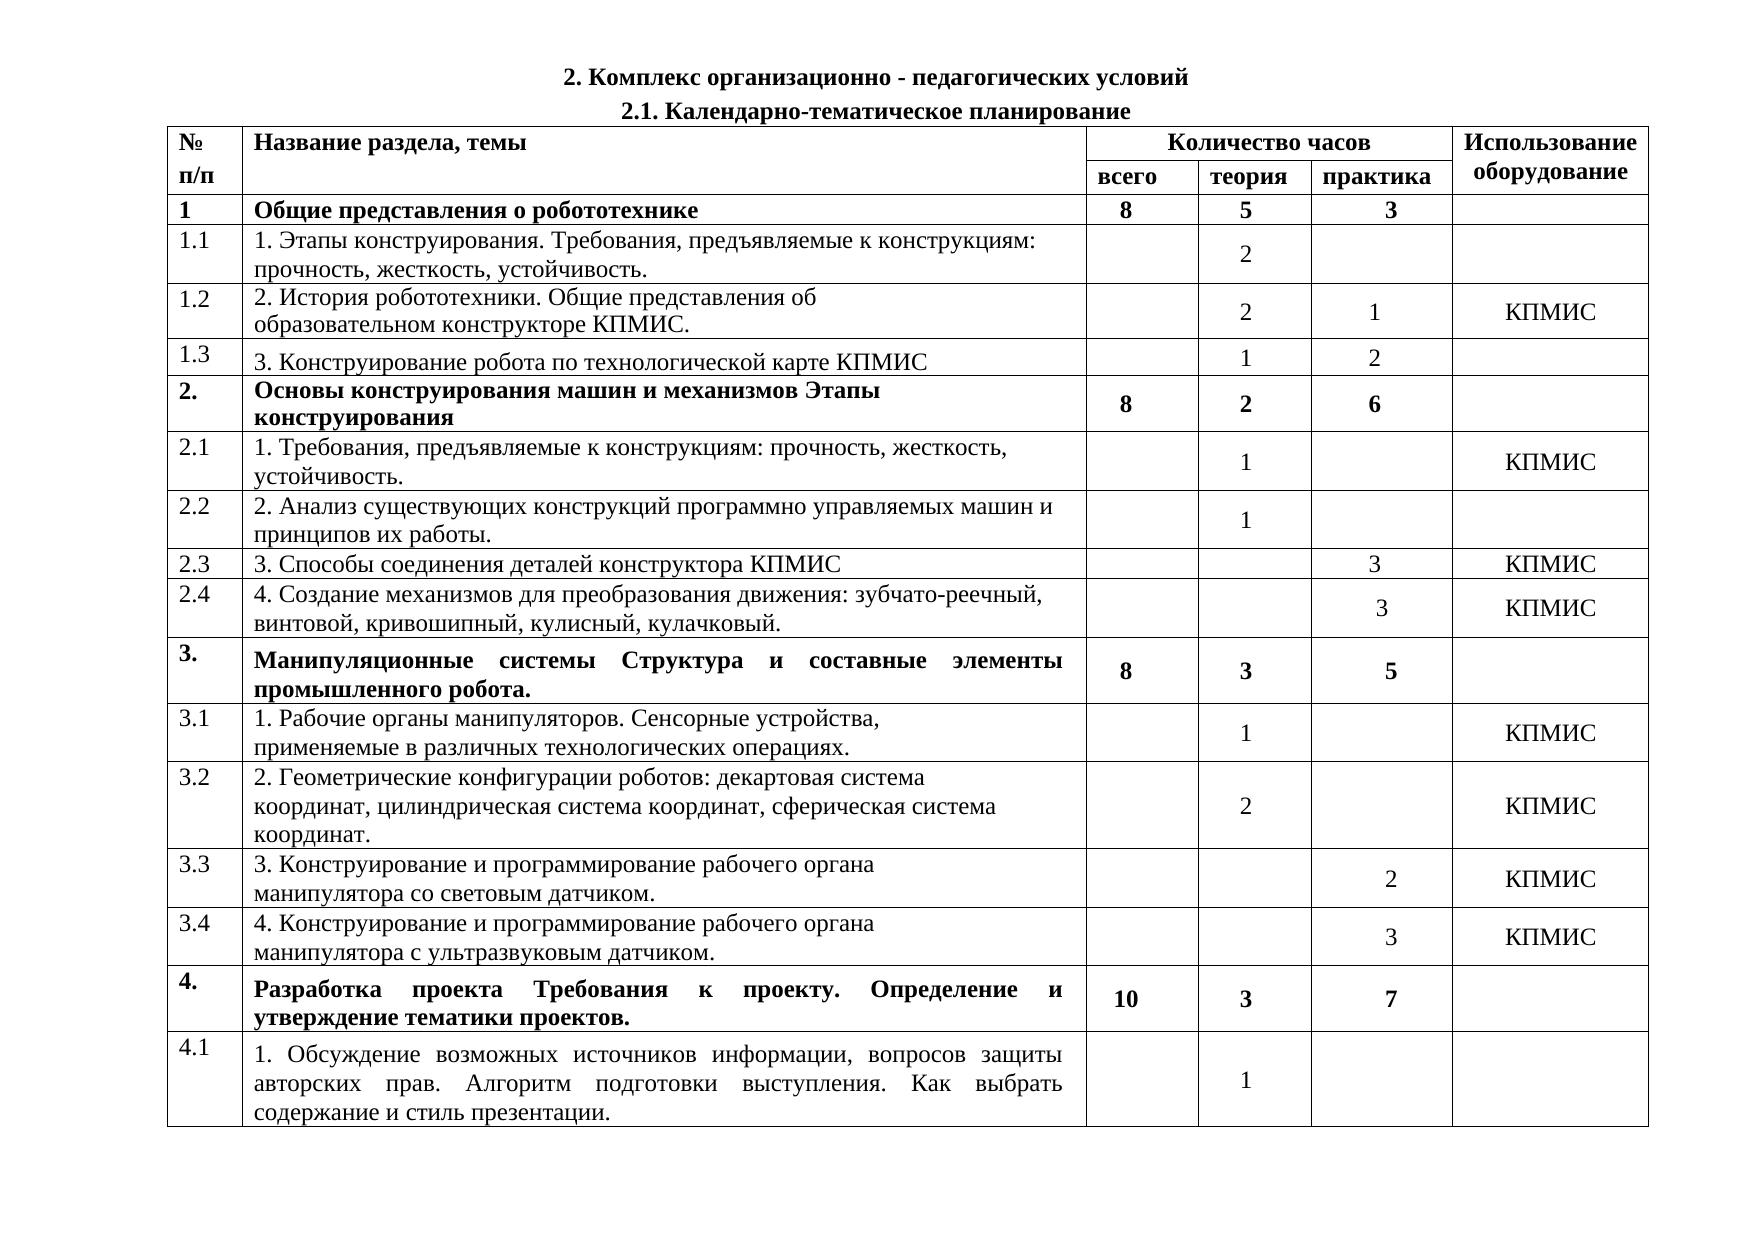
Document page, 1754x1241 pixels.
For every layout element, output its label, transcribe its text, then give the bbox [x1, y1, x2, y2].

table_cell [1453, 195, 1648, 224]
table_cell КПМИС [1453, 549, 1648, 578]
table_cell 2.3 [168, 549, 242, 578]
table_cell [1453, 966, 1648, 1031]
table_cell [1087, 762, 1198, 848]
table_cell [1312, 704, 1452, 761]
table_cell 2 [1199, 225, 1311, 283]
table_cell 2. [168, 376, 242, 431]
table_cell 2.2 [168, 491, 242, 548]
table_cell 3 [1312, 579, 1452, 637]
table_cell [1453, 491, 1648, 548]
table_header Количество часов [1087, 127, 1452, 160]
table_cell 3.4 [168, 908, 242, 965]
table_cell 1 [1199, 432, 1311, 490]
table_cell 2 [1199, 284, 1311, 338]
table_cell 2.4 [168, 579, 242, 637]
table_cell [1087, 491, 1198, 548]
table_cell КПМИС [1453, 704, 1648, 761]
table_cell [1312, 432, 1452, 490]
table_cell теория [1199, 161, 1311, 194]
table_cell КПМИС [1453, 432, 1648, 490]
table_cell [1199, 579, 1311, 637]
table_cell 1 [1199, 339, 1311, 375]
table_cell 1 [1199, 491, 1311, 548]
table_cell 1. Обсуждение возможных источников информации, вопросов защиты авторских прав. Алгоритм подготовки выступления. Как выбрать содержание и стиль презентации. [243, 1032, 1086, 1126]
table_cell 1. Требования, предъявляемые к конструкциям: прочность, жесткость, устойчивость. [243, 432, 1086, 490]
table_cell [1312, 762, 1452, 848]
table_cell 4. Создание механизмов для преобразования движения: зубчато-реечный, винтовой, кривошипный, кулисный, кулачковый. [243, 579, 1086, 637]
table_cell КПМИС [1453, 284, 1648, 338]
table_header Название раздела, темы [243, 127, 1086, 194]
table_cell 1 [168, 195, 242, 224]
table_cell 3. Способы соединения деталей конструктора КПМИС [243, 549, 1086, 578]
table_cell [1087, 908, 1198, 965]
table_cell 2 [1199, 376, 1311, 431]
table_cell [1453, 638, 1648, 702]
table_cell [1199, 849, 1311, 907]
table_cell 10 [1087, 966, 1198, 1031]
table_cell 7 [1312, 966, 1452, 1031]
table_cell 2 [1312, 339, 1452, 375]
table_cell [1312, 1032, 1452, 1126]
table_cell 8 [1087, 638, 1198, 702]
table_cell 5 [1199, 195, 1311, 224]
table_cell [1087, 849, 1198, 907]
table_cell 4.1 [168, 1032, 242, 1126]
table_cell практика [1312, 161, 1452, 194]
table_cell [1087, 284, 1198, 338]
table_cell КПМИС [1453, 849, 1648, 907]
table_cell [1453, 225, 1648, 283]
table_cell 3. Конструирование робота по технологической карте КПМИС [243, 339, 1086, 375]
table_cell Основы конструирования машин и механизмов Этапы конструирования [243, 376, 1086, 431]
table_cell 3.2 [168, 762, 242, 848]
table_cell 1.3 [168, 339, 242, 375]
table_cell [1453, 339, 1648, 375]
table_cell КПМИС [1453, 762, 1648, 848]
table_cell [1199, 908, 1311, 965]
text 2. Комплекс организационно - педагогических условий [118, 59, 1634, 93]
table_cell 5 [1312, 638, 1452, 702]
table_cell [1087, 1032, 1198, 1126]
table_cell [1087, 339, 1198, 375]
table_cell 8 [1087, 376, 1198, 431]
text 2.1. Календарно-тематическое планирование [118, 93, 1634, 126]
table_cell [1199, 549, 1311, 578]
table_cell 1 [1312, 284, 1452, 338]
table_cell Общие представления о робототехнике [243, 195, 1086, 224]
table_header № п/п [168, 127, 242, 194]
table_cell [1453, 376, 1648, 431]
table_cell 3 [1312, 908, 1452, 965]
table_cell 3. [168, 638, 242, 702]
table_cell [1453, 1032, 1648, 1126]
table_cell КПМИС [1453, 579, 1648, 637]
table_cell 1. Этапы конструирования. Требования, предъявляемые к конструкциям: прочность, жесткость, устойчивость. [243, 225, 1086, 283]
table_cell Манипуляционные системы Структура и составные элементы промышленного робота. [243, 638, 1086, 702]
table_cell 4. Конструирование и программирование рабочего органа манипулятора с ультразвуковым датчиком. [243, 908, 1086, 965]
table_cell 1 [1199, 1032, 1311, 1126]
table_cell [1312, 491, 1452, 548]
table_cell 2 [1199, 762, 1311, 848]
table_cell 3 [1312, 195, 1452, 224]
table_cell Разработка проекта Требования к проекту. Определение и утверждение тематики проектов. [243, 966, 1086, 1031]
table_cell 1 [1199, 704, 1311, 761]
table_cell 2 [1312, 849, 1452, 907]
table_cell [1087, 549, 1198, 578]
table_cell [1312, 225, 1452, 283]
table_cell 3 [1199, 966, 1311, 1031]
table_cell КПМИС [1453, 908, 1648, 965]
table_cell 3.3 [168, 849, 242, 907]
table_cell [1087, 225, 1198, 283]
table_cell [1087, 704, 1198, 761]
table_cell 3. Конструирование и программирование рабочего органа манипулятора со световым датчиком. [243, 849, 1086, 907]
table_cell 2. Анализ существующих конструкций программно управляемых машин и принципов их работы. [243, 491, 1086, 548]
table_cell 6 [1312, 376, 1452, 431]
table_cell 8 [1087, 195, 1198, 224]
table_cell всего [1087, 161, 1198, 194]
table_cell 3.1 [168, 704, 242, 761]
table_header Использование оборудование [1453, 127, 1648, 194]
table_cell 1. Рабочие органы манипуляторов. Сенсорные устройства, применяемые в различных технологических операциях. [243, 704, 1086, 761]
table_cell 2. История робототехники. Общие представления об образовательном конструкторе КПМИС. [243, 284, 1086, 338]
table_cell [1087, 579, 1198, 637]
table_cell 3 [1312, 549, 1452, 578]
table_cell [1087, 432, 1198, 490]
table_cell 1.2 [168, 284, 242, 338]
table_cell 2. Геометрические конфигурации роботов: декартовая система координат, цилиндрическая система координат, сферическая система координат. [243, 762, 1086, 848]
table_cell 2.1 [168, 432, 242, 490]
table_cell 4. [168, 966, 242, 1031]
table_cell 1.1 [168, 225, 242, 283]
table_cell 3 [1199, 638, 1311, 702]
